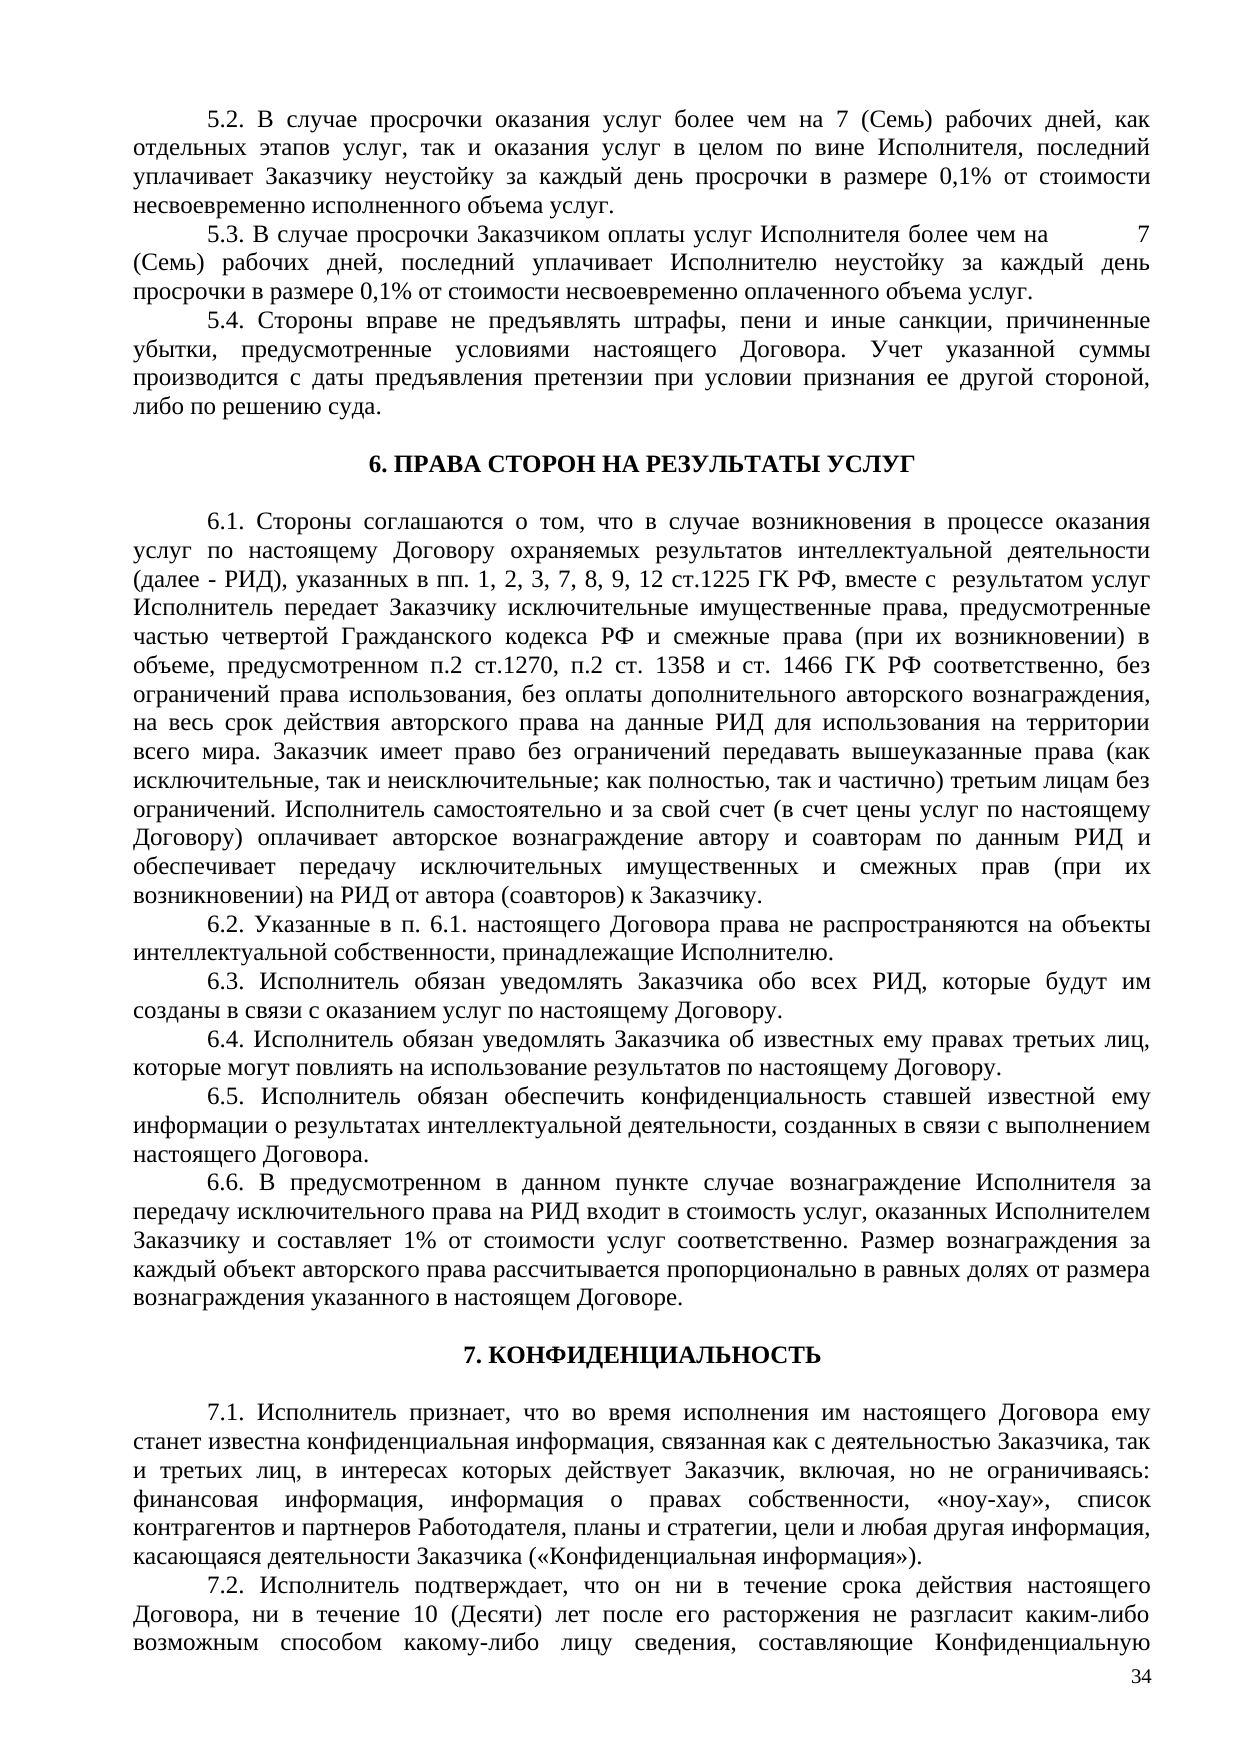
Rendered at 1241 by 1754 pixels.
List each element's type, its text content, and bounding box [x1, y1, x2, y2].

text 6. ПРАВА СТОРОН НА РЕЗУЛЬТАТЫ УСЛУГ [133, 449, 1152, 477]
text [133, 1570, 1152, 1656]
text 5.2. В случае просрочки оказания услуг более чем на 7 (Семь) рабочих дней, как отдельных этапов услуг, так и оказания услуг в целом по вине Исполнителя, последний уплачивает Заказчику неустойку за каждый день просрочки в размере 0,1% от стоимости несвоевременно исполненного объема услуг. [133, 104, 1152, 219]
text 6.2. Указанные в п. 6.1. настоящего Договора права не распространяются на объекты интеллектуальной собственности, принадлежащие Исполнителю. [133, 909, 1152, 966]
text 5.4. Стороны вправе не предъявлять штрафы, пени и иные санкции, причиненные убытки, предусмотренные условиями настоящего Договора. Учет указанной суммы производится с даты предъявления претензии при условии признания ее другой стороной, либо по решению суда. [133, 305, 1152, 420]
text 5.3. В случае просрочки Заказчиком оплаты услуг Исполнителя более чем на 7 (Семь) рабочих дней, последний уплачивает Исполнителю неустойку за каждый день просрочки в размере 0,1% от стоимости несвоевременно оплаченного объема услуг. [133, 219, 1152, 305]
text 7.1. Исполнитель признает, что во время исполнения им настоящего Договора ему станет известна конфиденциальная информация, связанная как с деятельностью Заказчика, так и третьих лиц, в интересах которых действует Заказчик, включая, но не ограничиваясь: финансовая информация, информация о правах собственности, «ноу-хау», список контрагентов и партнеров Работодателя, планы и стратегии, цели и любая другая информация, касающаяся деятельности Заказчика («Конфиденциальная информация»). [133, 1397, 1152, 1570]
text 6.1. Стороны соглашаются о том, что в случае возникновения в процессе оказания услуг по настоящему Договору охраняемых результатов интеллектуальной деятельности (далее - РИД), указанных в пп. 1, 2, 3, 7, 8, 9, 12 ст.1225 ГК РФ, вместе с результатом услуг Исполнитель передает Заказчику исключительные имущественные права, предусмотренные частью четвертой Гражданского кодекса РФ и смежные права (при их возникновении) в объеме, предусмотренном п.2 ст.1270, п.2 ст. 1358 и ст. 1466 ГК РФ соответственно, без ограничений права использования, без оплаты дополнительного авторского вознаграждения, на весь срок действия авторского права на данные РИД для использования на территории всего мира. Заказчик имеет право без ограничений передавать вышеуказанные права (как исключительные, так и неисключительные; как полностью, так и частично) третьим лицам без ограничений. Исполнитель самостоятельно и за свой счет (в счет цены услуг по настоящему Договору) оплачивает авторское вознаграждение автору и соавторам по данным РИД и обеспечивает передачу исключительных имущественных и смежных прав (при их возникновении) на РИД от автора (соавторов) к Заказчику. [133, 506, 1152, 909]
text 6.6. В предусмотренном в данном пункте случае вознаграждение Исполнителя за передачу исключительного права на РИД входит в стоимость услуг, оказанных Исполнителем Заказчику и составляет 1% от стоимости услуг соответственно. Размер вознаграждения за каждый объект авторского права рассчитывается пропорционально в равных долях от размера вознаграждения указанного в настоящем Договоре. [133, 1167, 1152, 1311]
text 7. КОНФИДЕНЦИАЛЬНОСТЬ [133, 1340, 1152, 1369]
text 6.5. Исполнитель обязан обеспечить конфиденциальность ставшей известной ему информации о результатах интеллектуальной деятельности, созданных в связи с выполнением настоящего Договора. [133, 1081, 1152, 1167]
text 6.3. Исполнитель обязан уведомлять Заказчика обо всех РИД, которые будут им созданы в связи с оказанием услуг по настоящему Договору. [133, 966, 1152, 1024]
text 6.4. Исполнитель обязан уведомлять Заказчика об известных ему правах третьих лиц, которые могут повлиять на использование результатов по настоящему Договору. [133, 1024, 1152, 1081]
